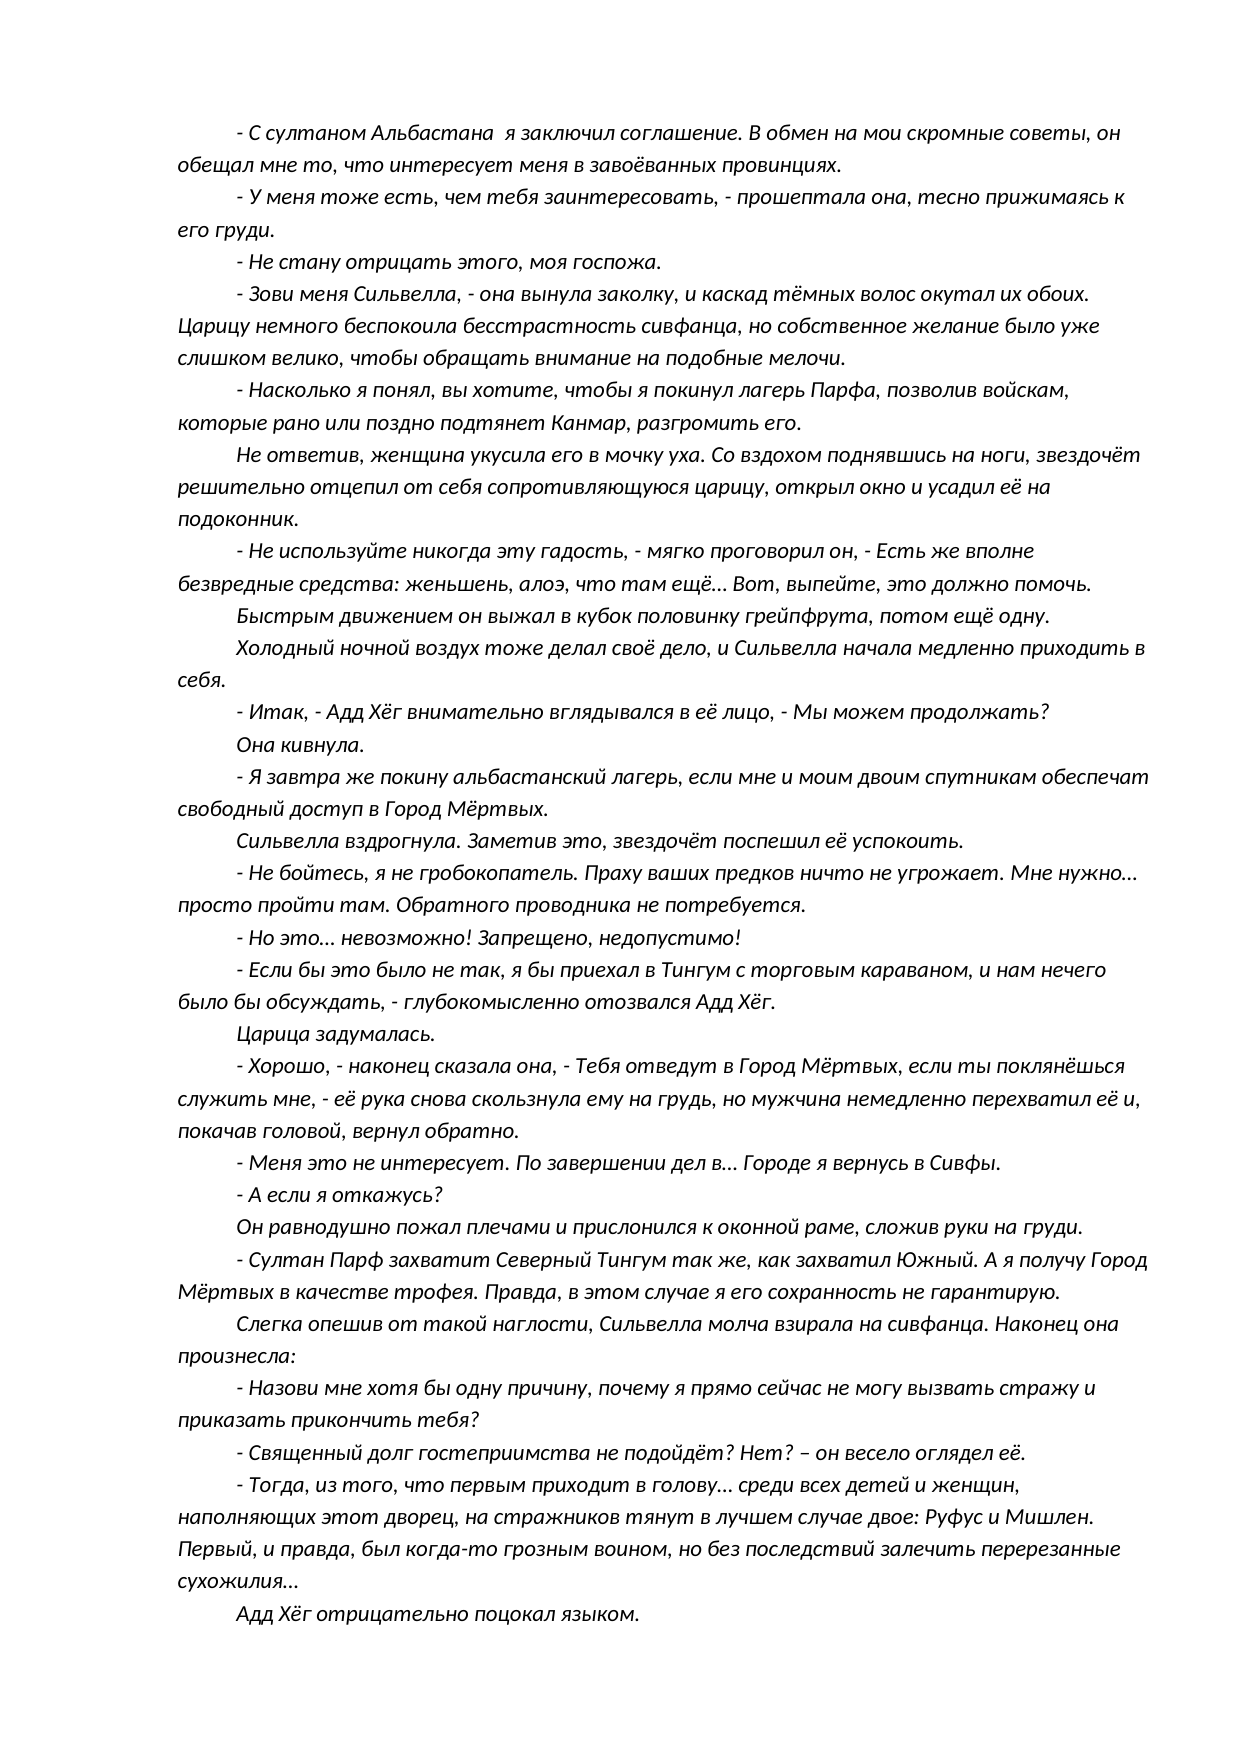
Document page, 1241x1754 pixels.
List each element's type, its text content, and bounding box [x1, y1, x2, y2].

text - Если бы это было не так, я бы приехал в Тингум с торговым караваном, и нам нечего было бы обсуждать, - глубокомысленно отозвался Адд Хёг. [177, 955, 1152, 1015]
text - У меня тоже есть, чем тебя заинтересовать, - прошептала она, тесно прижимаясь к его груди. [177, 182, 1152, 243]
text - Меня это не интересует. По завершении дел в… Городе я вернусь в Сивфы. [177, 1148, 1152, 1176]
text - Хорошо, - наконец сказала она, - Тебя отведут в Город Мёртвых, если ты поклянёшься служить мне, - её рука снова скользнула ему на грудь, но мужчина немедленно перехватил её и, покачав головой, вернул обратно. [177, 1052, 1152, 1144]
text Сильвелла вздрогнула. Заметив это, звездочёт поспешил её успокоить. [177, 826, 1152, 854]
text Холодный ночной воздух тоже делал своё дело, и Сильвелла начала медленно приходить в себя. [177, 633, 1152, 693]
text - Не бойтесь, я не гробокопатель. Праху ваших предков ничто не угрожает. Мне нужно… просто пройти там. Обратного проводника не потребуется. [177, 858, 1152, 919]
text Царица задумалась. [177, 1019, 1152, 1047]
text - Священный долг гостеприимства не подойдёт? Нет? – он весело оглядел её. [177, 1438, 1152, 1466]
text - Не стану отрицать этого, моя госпожа. [177, 247, 1152, 275]
text - Не используйте никогда эту гадость, - мягко проговорил он, - Есть же вполне безвредные средства: женьшень, алоэ, что там ещё… Вот, выпейте, это должно помочь. [177, 537, 1152, 597]
text Не ответив, женщина укусила его в мочку уха. Со вздохом поднявшись на ноги, звездочёт решительно отцепил от себя сопротивляющуюся царицу, открыл окно и усадил её на подоконник. [177, 440, 1152, 532]
text - А если я откажусь? [177, 1180, 1152, 1208]
text - Зови меня Сильвелла, - она вынула заколку, и каскад тёмных волос окутал их обоих. Царицу немного беспокоила бесстрастность сивфанца, но собственное желание было уже слишком велико, чтобы обращать внимание на подобные мелочи. [177, 279, 1152, 371]
text - Итак, - Адд Хёг внимательно вглядывался в её лицо, - Мы можем продолжать? [177, 697, 1152, 726]
text - Тогда, из того, что первым приходит в голову… среди всех детей и женщин, наполняющих этот дворец, на стражников тянут в лучшем случае двое: Руфус и Мишлен. Первый, и правда, был когда-то грозным воином, но без последствий залечить перерезанные сухожилия… [177, 1470, 1152, 1594]
text Адд Хёг отрицательно поцокал языком. [177, 1599, 1152, 1627]
text Он равнодушно пожал плечами и прислонился к оконной раме, сложив руки на груди. [177, 1212, 1152, 1241]
text - Но это… невозможно! Запрещено, недопустимо! [177, 923, 1152, 951]
text - Назови мне хотя бы одну причину, почему я прямо сейчас не могу вызвать стражу и приказать прикончить тебя? [177, 1373, 1152, 1434]
text Быстрым движением он выжал в кубок половинку грейпфрута, потом ещё одну. [177, 601, 1152, 629]
text Слегка опешив от такой наглости, Сильвелла молча взирала на сивфанца. Наконец она произнесла: [177, 1309, 1152, 1369]
text - Султан Парф захватит Северный Тингум так же, как захватил Южный. А я получу Город Мёртвых в качестве трофея. Правда, в этом случае я его сохранность не гарантирую. [177, 1245, 1152, 1305]
text - С султаном Альбастана я заключил соглашение. В обмен на мои скромные советы, он обещал мне то, что интересует меня в завоёванных провинциях. [177, 118, 1152, 178]
text - Насколько я понял, вы хотите, чтобы я покинул лагерь Парфа, позволив войскам, которые рано или поздно подтянет Канмар, разгромить его. [177, 376, 1152, 436]
text - Я завтра же покину альбастанский лагерь, если мне и моим двоим спутникам обеспечат свободный доступ в Город Мёртвых. [177, 762, 1152, 822]
text Она кивнула. [177, 730, 1152, 758]
